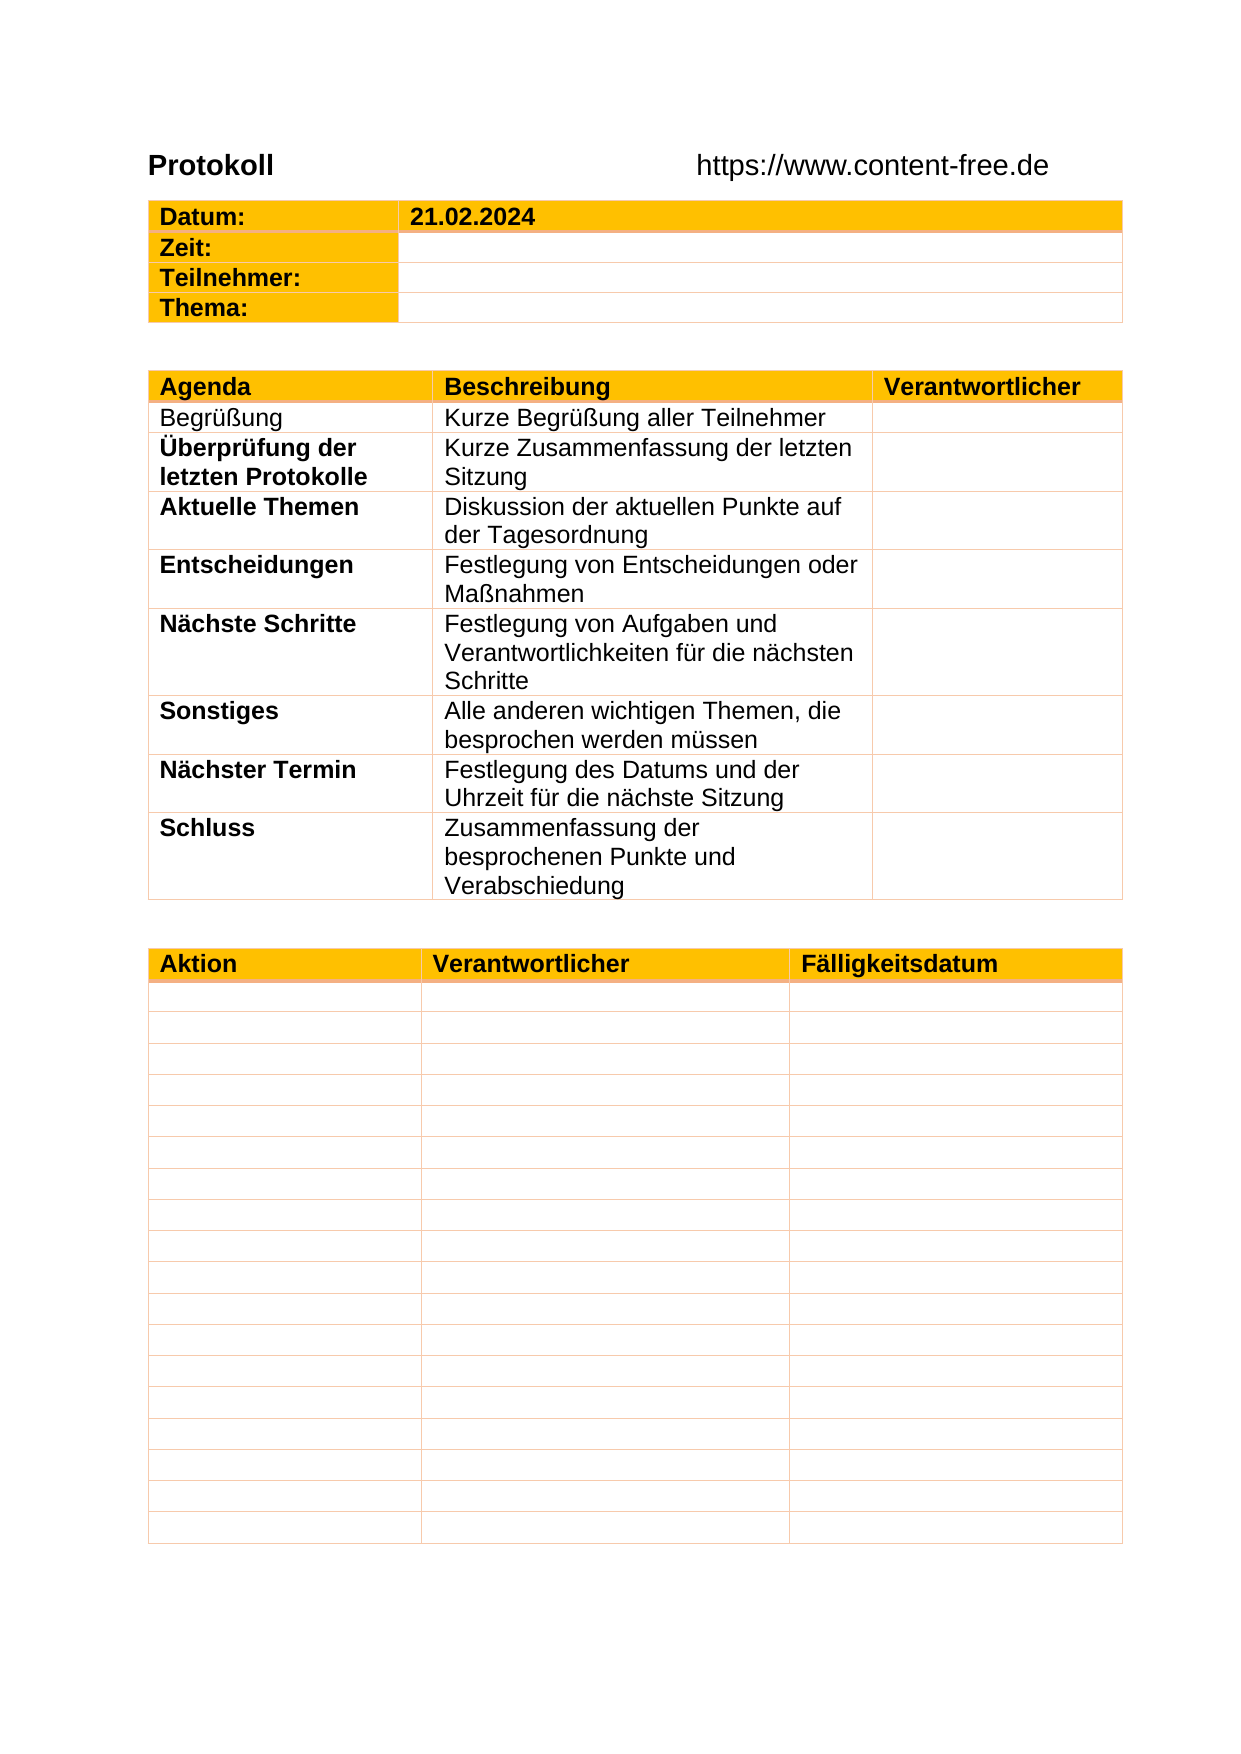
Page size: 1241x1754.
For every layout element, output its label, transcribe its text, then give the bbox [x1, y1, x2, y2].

table_cell [149, 1387, 421, 1417]
table_header 21.02.2024 [399, 201, 1122, 230]
table_cell [149, 1294, 421, 1324]
table_cell Diskussion der aktuellen Punkte auf der Tagesordnung [433, 492, 872, 549]
table_cell [149, 1481, 421, 1511]
table_cell [790, 1481, 1122, 1511]
table_cell Zeit: [149, 233, 398, 262]
table_cell Überprüfung der letzten Protokolle [149, 433, 432, 491]
table_cell Teilnehmer: [149, 263, 398, 292]
table_cell [399, 263, 1122, 292]
table_cell [149, 983, 421, 1011]
table_cell [422, 983, 789, 1011]
table_header Verantwortlicher [422, 949, 789, 979]
table_header Beschreibung [433, 371, 872, 400]
table_cell [149, 1325, 421, 1355]
table_cell [790, 1387, 1122, 1417]
table_cell [422, 1356, 789, 1386]
table_cell Zusammenfassung der besprochenen Punkte und Verabschiedung [433, 813, 872, 899]
table_cell [149, 1169, 421, 1199]
table_cell [422, 1387, 789, 1417]
table_cell [873, 550, 1122, 608]
table_header Agenda [149, 371, 432, 400]
table_cell [422, 1075, 789, 1105]
table_cell Entscheidungen [149, 550, 432, 608]
table_cell [790, 1512, 1122, 1542]
table_cell [790, 983, 1122, 1011]
table_header Datum: [149, 201, 398, 230]
table_cell [149, 1450, 421, 1480]
table_cell [422, 1450, 789, 1480]
table_cell [149, 1012, 421, 1042]
table_cell [149, 1200, 421, 1230]
table_cell Aktuelle Themen [149, 492, 432, 549]
table_cell [790, 1044, 1122, 1074]
table_cell [422, 1169, 789, 1199]
table_cell [873, 492, 1122, 549]
table_cell [790, 1106, 1122, 1136]
table_cell Festlegung von Aufgaben und Verantwortlichkeiten für die nächsten Schritte [433, 609, 872, 695]
table_cell [422, 1325, 789, 1355]
table_cell [790, 1075, 1122, 1105]
table_cell [873, 609, 1122, 695]
table_cell [149, 1231, 421, 1261]
table_cell [873, 813, 1122, 899]
table_cell [790, 1419, 1122, 1449]
table_cell [790, 1137, 1122, 1167]
table_cell [422, 1512, 789, 1542]
table_cell Schluss [149, 813, 432, 899]
table_cell [422, 1481, 789, 1511]
table_cell Begrüßung [149, 403, 432, 432]
table_cell Festlegung von Entscheidungen oder Maßnahmen [433, 550, 872, 608]
table_cell [149, 1106, 421, 1136]
table_cell [149, 1137, 421, 1167]
table_cell [422, 1044, 789, 1074]
table_header Fälligkeitsdatum [790, 949, 1122, 979]
table_cell Kurze Begrüßung aller Teilnehmer [433, 403, 872, 432]
table_cell [790, 1294, 1122, 1324]
table_cell [422, 1137, 789, 1167]
table_cell [790, 1325, 1122, 1355]
table_cell [422, 1419, 789, 1449]
table_cell Alle anderen wichtigen Themen, die besprochen werden müssen [433, 696, 872, 753]
table_cell [422, 1200, 789, 1230]
table_cell [790, 1231, 1122, 1261]
table_cell [873, 755, 1122, 812]
table_cell [422, 1294, 789, 1324]
table_cell Nächster Termin [149, 755, 432, 812]
table_header Aktion [149, 949, 421, 979]
table_cell Thema: [149, 293, 398, 322]
table_cell [790, 1200, 1122, 1230]
table_cell [790, 1450, 1122, 1480]
table_cell [149, 1262, 421, 1292]
table_cell [149, 1512, 421, 1542]
table_cell [790, 1262, 1122, 1292]
table_cell [873, 403, 1122, 432]
table_cell Sonstiges [149, 696, 432, 753]
text Protokoll https://www.content-free.de [148, 148, 1093, 181]
table_cell [790, 1012, 1122, 1042]
table_cell [790, 1169, 1122, 1199]
table_cell [149, 1419, 421, 1449]
table_header Verantwortlicher [873, 371, 1122, 400]
table_cell [399, 293, 1122, 322]
table_cell [422, 1012, 789, 1042]
table_cell [399, 233, 1122, 262]
table_cell [149, 1044, 421, 1074]
table_cell Kurze Zusammenfassung der letzten Sitzung [433, 433, 872, 491]
table_cell [422, 1231, 789, 1261]
table_cell Nächste Schritte [149, 609, 432, 695]
table_cell [873, 696, 1122, 753]
table_cell [422, 1106, 789, 1136]
table_cell [790, 1356, 1122, 1386]
table_cell [149, 1356, 421, 1386]
table_cell [873, 433, 1122, 491]
table_cell [422, 1262, 789, 1292]
table_cell [149, 1075, 421, 1105]
table_cell Festlegung des Datums und der Uhrzeit für die nächste Sitzung [433, 755, 872, 812]
